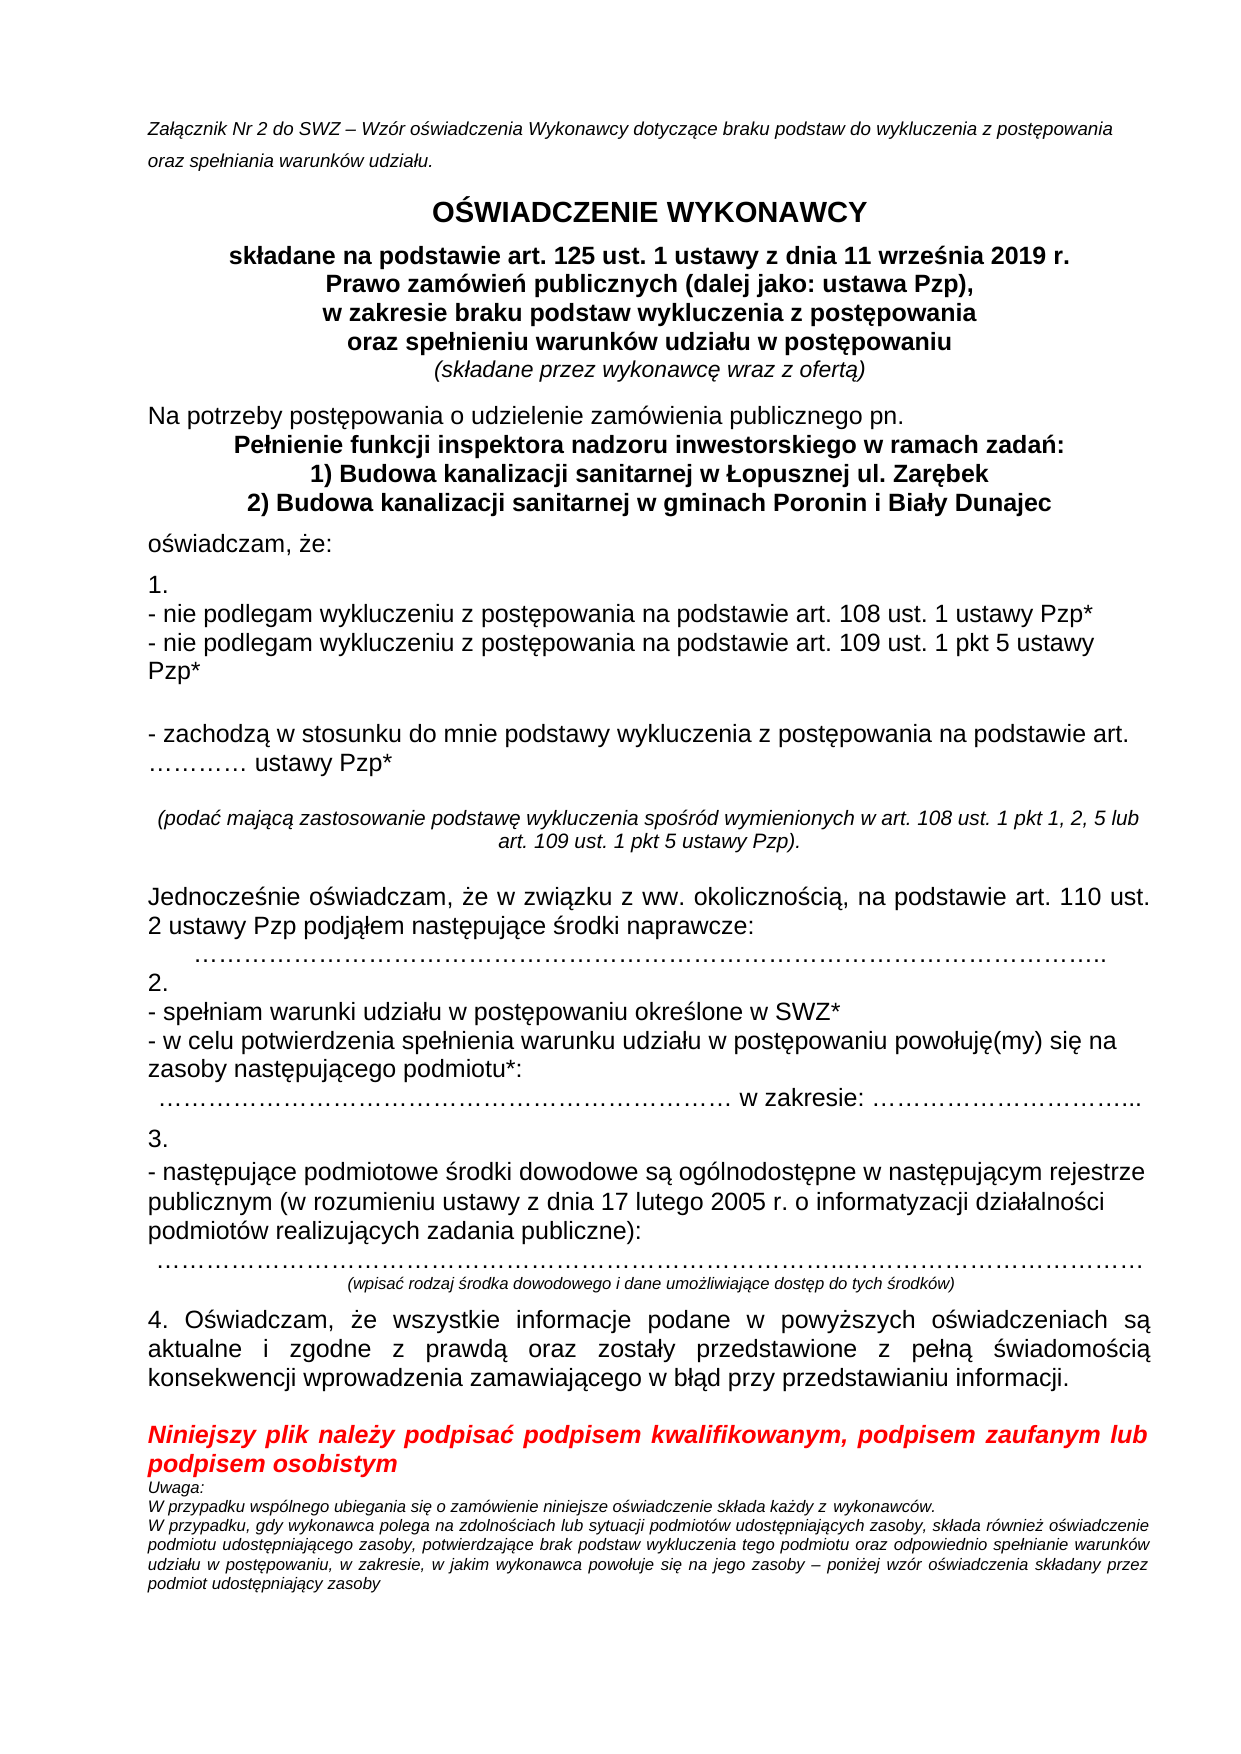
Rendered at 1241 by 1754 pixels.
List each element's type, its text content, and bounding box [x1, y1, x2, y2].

text ………………………………………………………………………..……………………………… [148, 1245, 1152, 1273]
text oświadczam, że: [148, 529, 1152, 557]
text (wpisać rodzaj środka dowodowego i dane umożliwiające dostęp do tych środków) [148, 1273, 1152, 1293]
text Niniejszy plik należy podpisać podpisem kwalifikowanym, podpisem zaufanym lub podpisem osobistym [148, 1420, 1152, 1478]
text Na potrzeby postępowania o udzielenie zamówienia publicznego pn. [148, 401, 1152, 430]
text Uwaga: [148, 1478, 1152, 1497]
text OŚWIADCZENIE WYKONAWCY [148, 195, 1152, 228]
text - nie podlegam wykluczeniu z postępowania na podstawie art. 109 ust. 1 pkt 5 ustawy Pzp* [148, 627, 1152, 685]
text Pełnienie funkcji inspektora nadzoru inwestorskiego w ramach zadań: [148, 430, 1152, 459]
text - zachodzą w stosunku do mnie podstawy wykluczenia z postępowania na podstawie art. ………… ustawy Pzp* [148, 719, 1152, 777]
text - następujące podmiotowe środki dowodowe są ogólnodostępne w następującym rejestrze publicznym (w rozumieniu ustawy z dnia 17 lutego 2005 r. o informatyzacji działalności podmiotów realizujących zadania publiczne): [148, 1153, 1152, 1245]
text 3. [148, 1124, 1152, 1153]
text (podać mającą zastosowanie podstawę wykluczenia spośród wymienionych w art. 108 ust. 1 pkt 1, 2, 5 lub art. 109 ust. 1 pkt 5 ustawy Pzp). [148, 805, 1152, 853]
text Prawo zamówień publicznych (dalej jako: ustawa Pzp), [148, 269, 1152, 298]
text 2) Budowa kanalizacji sanitarnej w gminach Poronin i Biały Dunajec [148, 487, 1152, 516]
text - spełniam warunki udziału w postępowaniu określone w SWZ* [148, 997, 1152, 1026]
text 1. [148, 570, 1152, 599]
text (składane przez wykonawcę wraz z ofertą) [148, 356, 1152, 382]
text …………………………………………………………… w zakresie: …………………………... [148, 1083, 1152, 1112]
text oraz spełnieniu warunków udziału w postępowaniu [148, 327, 1152, 356]
text Jednocześnie oświadczam, że w związku z ww. okolicznością, na podstawie art. 110 ust. 2 ustawy Pzp podjąłem następujące środki naprawcze: [148, 882, 1152, 939]
text - w celu potwierdzenia spełnienia warunku udziału w postępowaniu powołuję(my) się na zasoby następującego podmiotu*: [148, 1026, 1152, 1083]
text 2. [148, 968, 1152, 997]
text 4. Oświadczam, że wszystkie informacje podane w powyższych oświadczeniach są aktualne i zgodne z prawdą oraz zostały przedstawione z pełną świadomością konsekwencji wprowadzenia zamawiającego w błąd przy przedstawianiu informacji. [148, 1305, 1152, 1391]
text Załącznik Nr 2 do SWZ – Wzór oświadczenia Wykonawcy dotyczące braku podstaw do wykluczenia z postępowania oraz spełniania warunków udziału. [148, 118, 1152, 171]
text 1) Budowa kanalizacji sanitarnej w Łopusznej ul. Zarębek [148, 459, 1152, 487]
text W przypadku wspólnego ubiegania się o zamówienie niniejsze oświadczenie składa każdy z wykonawców. [148, 1497, 1152, 1516]
text - nie podlegam wykluczeniu z postępowania na podstawie art. 108 ust. 1 ustawy Pzp* [148, 599, 1152, 627]
text w zakresie braku podstaw wykluczenia z postępowania [148, 298, 1152, 327]
text składane na podstawie art. 125 ust. 1 ustawy z dnia 11 września 2019 r. [148, 241, 1152, 269]
text ……………………………………………………………………………………………….. [148, 939, 1152, 968]
text W przypadku, gdy wykonawca polega na zdolnościach lub sytuacji podmiotów udostępniających zasoby, składa również oświadczenie podmiotu udostępniającego zasoby, potwierdzające brak podstaw wykluczenia tego podmiotu oraz odpowiednio spełnianie warunków udziału w postępowaniu, w zakresie, w jakim wykonawca powołuje się na jego zasoby – poniżej wzór oświadczenia składany przez podmiot udostępniający zasoby [148, 1516, 1152, 1593]
